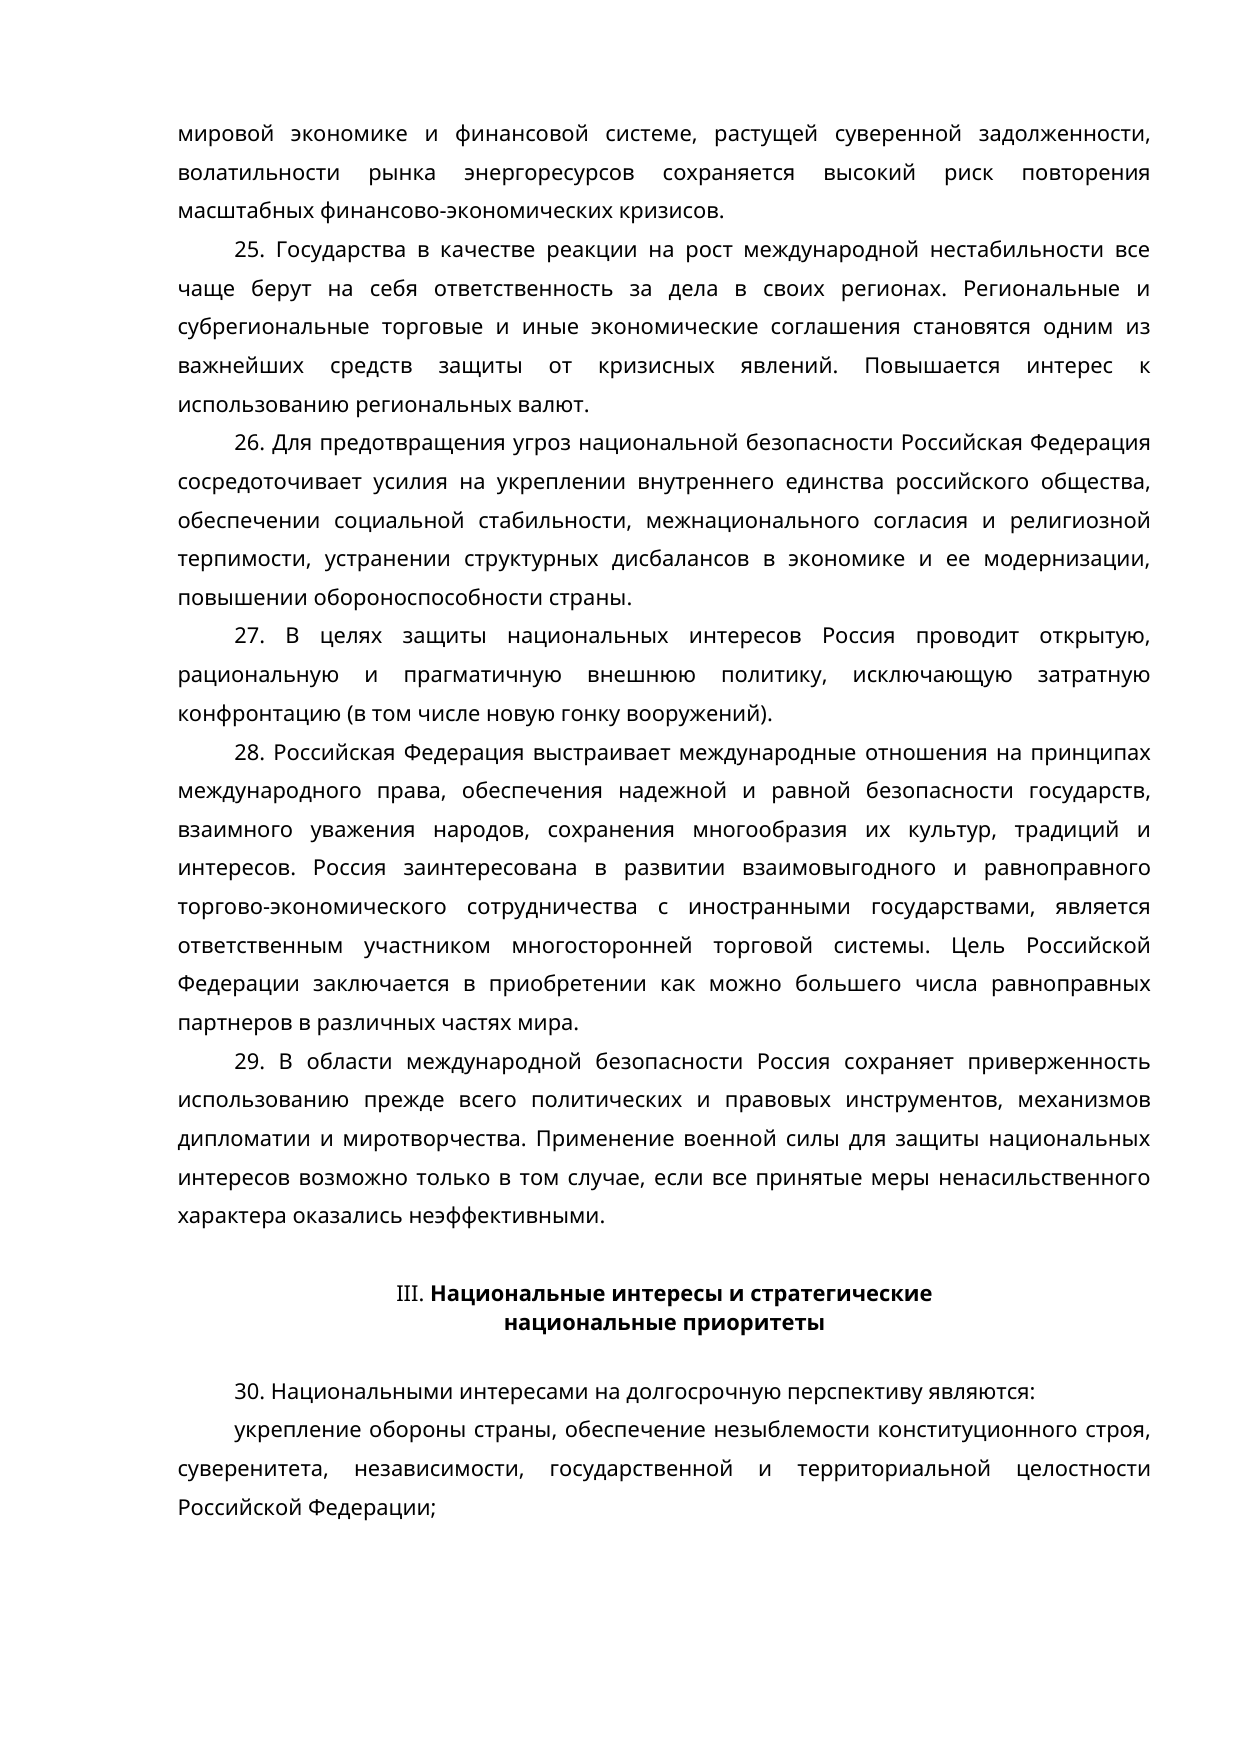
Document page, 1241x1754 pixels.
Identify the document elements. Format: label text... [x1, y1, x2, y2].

text III. Национальные интересы и стратегические [177, 1277, 1152, 1307]
text 25. Государства в качестве реакции на рост международной нестабильности все чаще берут на себя ответственность за дела в своих регионах. Региональные и субрегиональные торговые и иные экономические соглашения становятся одним из важнейших средств защиты от кризисных явлений. Повышается интерес к использованию региональных валют. [177, 234, 1152, 418]
text 30. Национальными интересами на долгосрочную перспективу являются: [177, 1376, 1152, 1406]
text 27. В целях защиты национальных интересов Россия проводит открытую, рациональную и прагматичную внешнюю политику, исключающую затратную конфронтацию (в том числе новую гонку вооружений). [177, 621, 1152, 728]
text 28. Российская Федерация выстраивает международные отношения на принципах международного права, обеспечения надежной и равной безопасности государств, взаимного уважения народов, сохранения многообразия их культур, традиций и интересов. Россия заинтересована в развитии взаимовыгодного и равноправного торгово-экономического сотрудничества с иностранными государствами, является ответственным участником многосторонней торговой системы. Цель Российской Федерации заключается в приобретении как можно большего числа равноправных партнеров в различных частях мира. [177, 736, 1152, 1037]
text национальные приоритеты [177, 1307, 1152, 1337]
text 29. В области международной безопасности Россия сохраняет приверженность использованию прежде всего политических и правовых инструментов, механизмов дипломатии и миротворчества. Применение военной силы для защиты национальных интересов возможно только в том случае, если все принятые меры ненасильственного характера оказались неэффективными. [177, 1046, 1152, 1230]
text 26. Для предотвращения угроз национальной безопасности Российская Федерация сосредоточивает усилия на укреплении внутреннего единства российского общества, обеспечении социальной стабильности, межнационального согласия и религиозной терпимости, устранении структурных дисбалансов в экономике и ее модернизации, повышении обороноспособности страны. [177, 427, 1152, 612]
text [177, 118, 1152, 225]
text укрепление обороны страны, обеспечение незыблемости конституционного строя, суверенитета, независимости, государственной и территориальной целостности Российской Федерации; [177, 1414, 1152, 1521]
